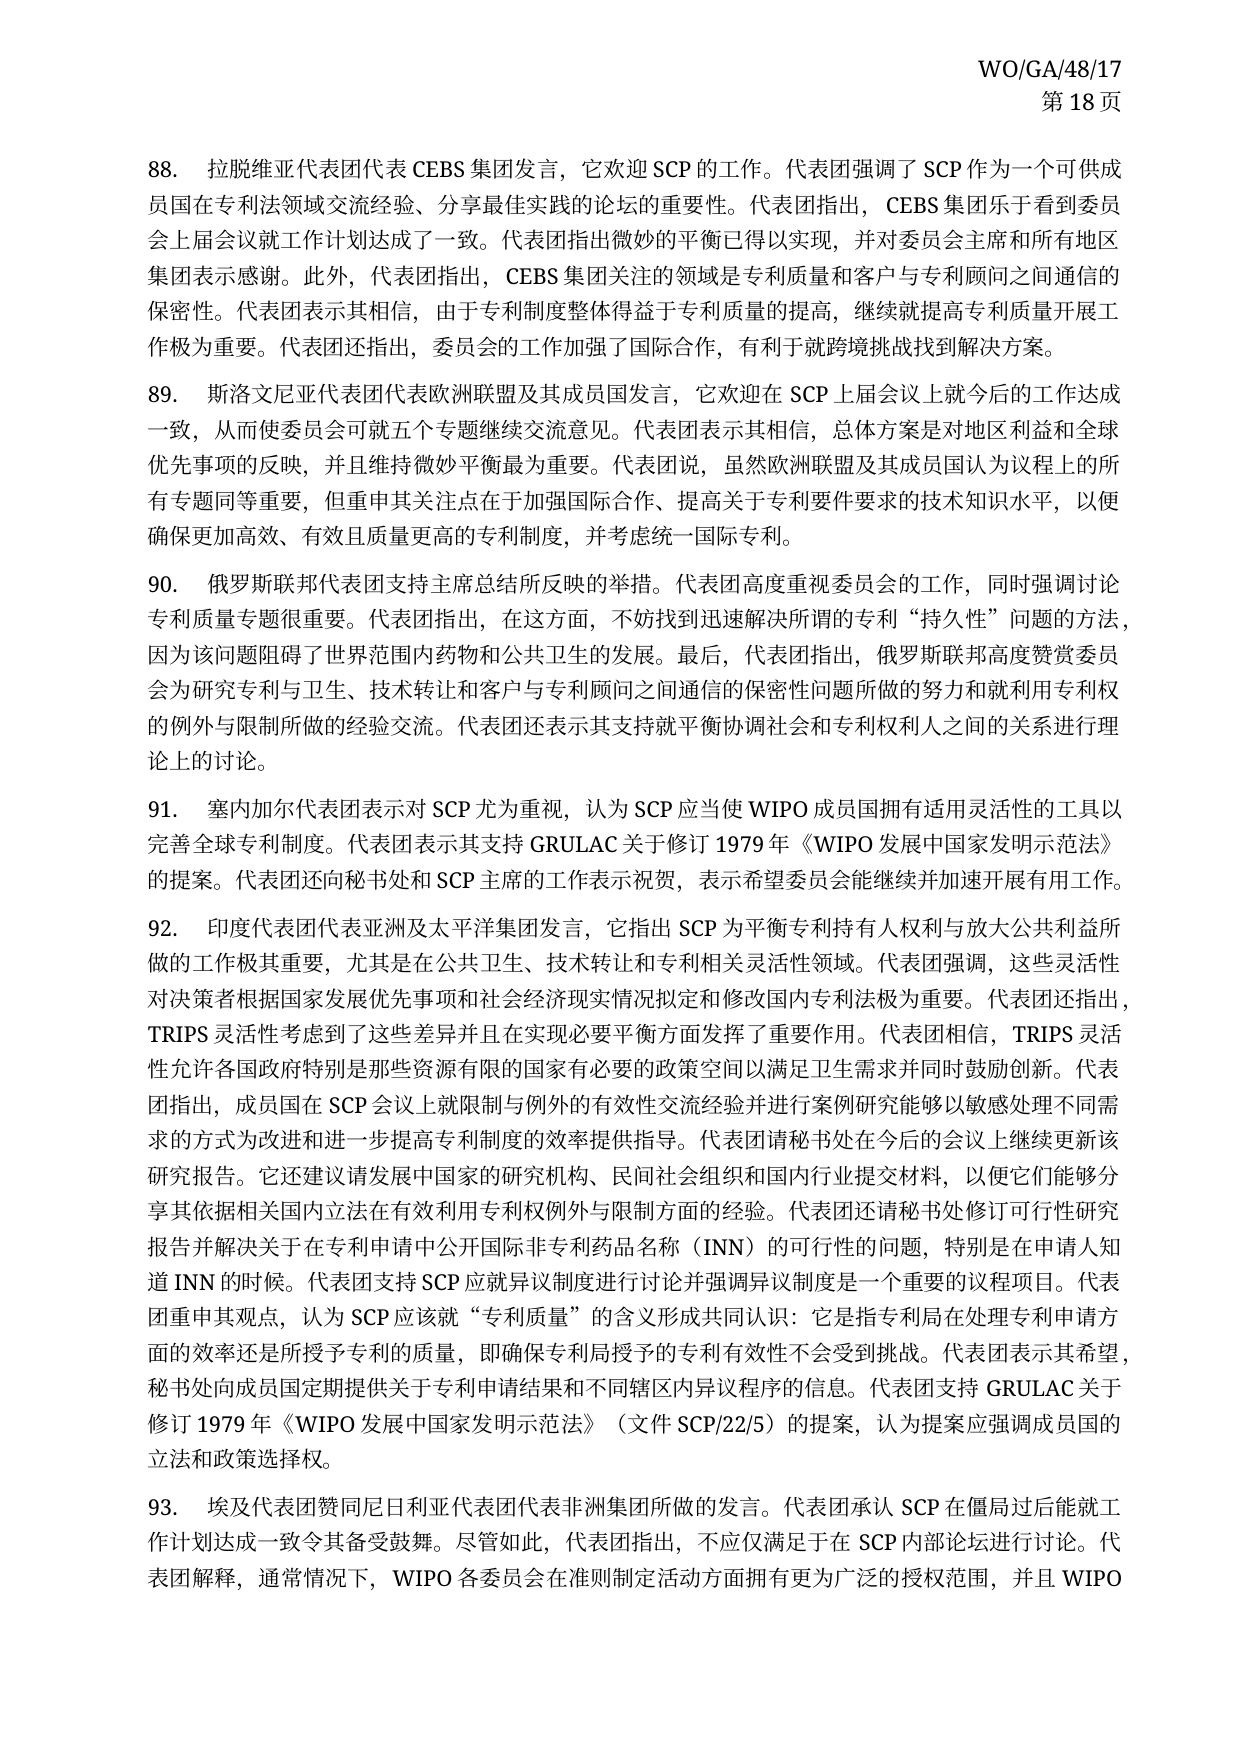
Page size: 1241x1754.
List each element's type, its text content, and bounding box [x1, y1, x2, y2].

list 斯洛文尼亚代表团代表欧洲联盟及其成员国发言，它欢迎在SCP上届会议上就今后的工作达成一致，从而使委员会可就五个专题继续交流意见。代表团表示其相信，总体方案是对地区利益和全球优先事项的反映，并且维持微妙平衡最为重要。代表团说，虽然欧洲联盟及其成员国认为议程上的所有专题同等重要，但重申其关注点在于加强国际合作、提高关于专利要件要求的技术知识水平，以便确保更加高效、有效且质量更高的专利制度，并考虑统一国际专利。 [148, 374, 1122, 551]
list 印度代表团代表亚洲及太平洋集团发言，它指出SCP为平衡专利持有人权利与放大公共利益所做的工作极其重要，尤其是在公共卫生、技术转让和专利相关灵活性领域。代表团强调，这些灵活性对决策者根据国家发展优先事项和社会经济现实情况拟定和修改国内专利法极为重要。代表团还指出，TRIPS灵活性考虑到了这些差异并且在实现必要平衡方面发挥了重要作用。代表团相信，TRIPS灵活性允许各国政府特别是那些资源有限的国家有必要的政策空间以满足卫生需求并同时鼓励创新。代表团指出，成员国在SCP会议上就限制与例外的有效性交流经验并进行案例研究能够以敏感处理不同需求的方式为改进和进一步提高专利制度的效率提供指导。代表团请秘书处在今后的会议上继续更新该研究报告。它还建议请发展中国家的研究机构、民间社会组织和国内行业提交材料，以便它们能够分享其依据相关国内立法在有效利用专利权例外与限制方面的经验。代表团还请秘书处修订可行性研究报告并解决关于在专利申请中公开国际非专利药品名称（INN）的可行性的问题，特别是在申请人知道INN的时候。代表团支持SCP应就异议制度进行讨论并强调异议制度是一个重要的议程项目。代表团重申其观点，认为SCP应该就“专利质量”的含义形成共同认识：它是指专利局在处理专利申请方面的效率还是所授予专利的质量，即确保专利局授予的专利有效性不会受到挑战。代表团表示其希望，秘书处向成员国定期提供关于专利申请结果和不同辖区内异议程序的信息。代表团支持GRULAC关于修订1979年《WIPO发展中国家发明示范法》（文件SCP/22/5）的提案，认为提案应强调成员国的立法和政策选择权。 [148, 907, 1122, 1474]
list 塞内加尔代表团表示对SCP尤为重视，认为SCP应当使WIPO成员国拥有适用灵活性的工具以完善全球专利制度。代表团表示其支持GRULAC关于修订1979年《WIPO发展中国家发明示范法》的提案。代表团还向秘书处和SCP主席的工作表示祝贺，表示希望委员会能继续并加速开展有用工作。 [148, 788, 1122, 894]
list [148, 1486, 1122, 1592]
list 拉脱维亚代表团代表CEBS集团发言，它欢迎SCP的工作。代表团强调了SCP作为一个可供成员国在专利法领域交流经验、分享最佳实践的论坛的重要性。代表团指出，CEBS集团乐于看到委员会上届会议就工作计划达成了一致。代表团指出微妙的平衡已得以实现，并对委员会主席和所有地区集团表示感谢。此外，代表团指出，CEBS集团关注的领域是专利质量和客户与专利顾问之间通信的保密性。代表团表示其相信，由于专利制度整体得益于专利质量的提高，继续就提高专利质量开展工作极为重要。代表团还指出，委员会的工作加强了国际合作，有利于就跨境挑战找到解决方案。 [148, 149, 1122, 361]
list 俄罗斯联邦代表团支持主席总结所反映的举措。代表团高度重视委员会的工作，同时强调讨论专利质量专题很重要。代表团指出，在这方面，不妨找到迅速解决所谓的专利“持久性”问题的方法，因为该问题阻碍了世界范围内药物和公共卫生的发展。最后，代表团指出，俄罗斯联邦高度赞赏委员会为研究专利与卫生、技术转让和客户与专利顾问之间通信的保密性问题所做的努力和就利用专利权的例外与限制所做的经验交流。代表团还表示其支持就平衡协调社会和专利权利人之间的关系进行理论上的讨论。 [148, 563, 1122, 776]
